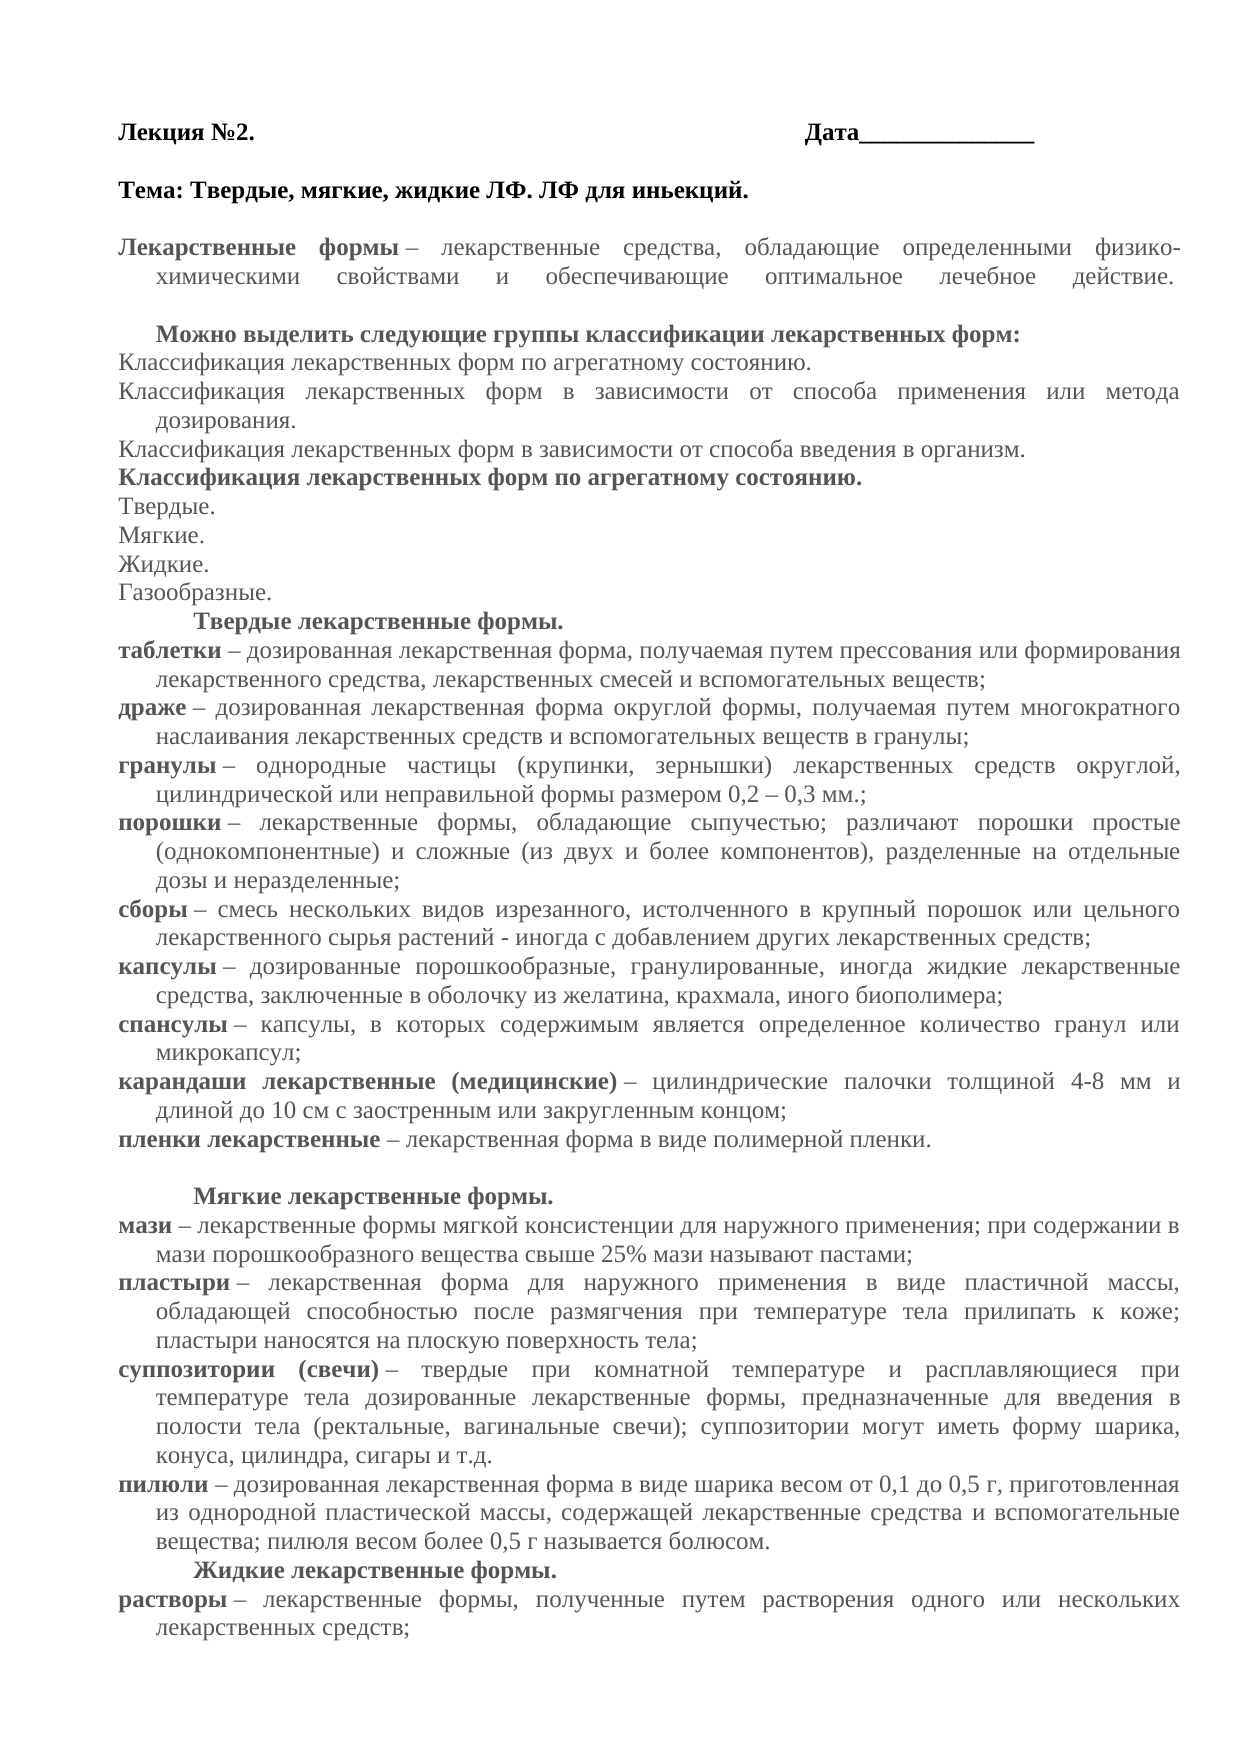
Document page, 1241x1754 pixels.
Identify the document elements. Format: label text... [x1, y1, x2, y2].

text Лекарственные формы – лекарственные средства, обладающие определенными физико-химическими свойствами и обеспечивающие оптимальное лечебное действие. Можно выделить следующие группы классификации лекарственных форм: [118, 232, 1181, 347]
text мази – лекарственные формы мягкой консистенции для наружного применения; при содержании в мази порошкообразного вещества свыше 25% мази называют пастами; [118, 1210, 1181, 1267]
text Классификация лекарственных форм в зависимости от способа введения в организм. [118, 434, 1181, 462]
text Классификация лекарственных форм в зависимости от способа применения или метода дозирования. [118, 376, 1181, 434]
text драже – дозированная лекарственная форма округлой формы, получаемая путем многократного наслаивания лекарственных средств и вспомогательных веществ в гранулы; [118, 692, 1181, 750]
text карандаши лекарственные (медицинские) – цилиндрические палочки толщиной 4-8 мм и длиной до 10 см с заостренным или закругленным концом; [118, 1066, 1181, 1124]
text Жидкие лекарственные формы. [193, 1555, 1181, 1584]
text Классификация лекарственных форм по агрегатному состоянию. [118, 462, 1181, 491]
text Жидкие. [118, 549, 1181, 577]
text Тема: Твердые, мягкие, жидкие ЛФ. ЛФ для иньекций. [118, 175, 1181, 204]
text растворы – лекарственные формы, полученные путем растворения одного или нескольких лекарственных средств; [118, 1584, 1181, 1641]
text Мягкие лекарственные формы. [193, 1181, 1181, 1210]
text сборы – смесь нескольких видов изрезанного, истолченного в крупный порошок или цельного лекарственного сырья растений - иногда с добавлением других лекарственных средств; [118, 894, 1181, 951]
text Твердые. [118, 491, 1181, 520]
text Мягкие. [118, 520, 1181, 549]
text пленки лекарственные – лекарственная форма в виде полимерной пленки. [118, 1124, 1181, 1152]
text таблетки – дозированная лекарственная форма, получаемая путем прессования или формирования лекарственного средства, лекарственных смесей и вспомогательных веществ; [118, 635, 1181, 692]
text пилюли – дозированная лекарственная форма в виде шарика весом от 0,1 до 0,5 г, приготовленная из однородной пластической массы, содержащей лекарственные средства и вспомогательные вещества; пилюля весом более 0,5 г называется болюсом. [118, 1469, 1181, 1555]
text Классификация лекарственных форм по агрегатному состоянию. [118, 347, 1181, 376]
text Газообразные. [118, 577, 1181, 606]
text спансулы – капсулы, в которых содержимым является определенное количество гранул или микрокапсул; [118, 1009, 1181, 1066]
text Твердые лекарственные формы. [193, 606, 1181, 635]
text порошки – лекарственные формы, обладающие сыпучестью; различают порошки простые (однокомпонентные) и сложные (из двух и более компонентов), разделенные на отдельные дозы и неразделенные; [118, 807, 1181, 894]
text суппозитории (свечи) – твердые при комнатной температуре и расплавляющиеся при температуре тела дозированные лекарственные формы, предназначенные для введения в полости тела (ректальные, вагинальные свечи); суппозитории могут иметь форму шарика, конуса, цилиндра, сигары и т.д. [118, 1354, 1181, 1469]
text Лекция №2. Дата______________ [118, 117, 1181, 146]
text пластыри – лекарственная форма для наружного применения в виде пластичной массы, обладающей способностью после размягчения при температуре тела прилипать к коже; пластыри наносятся на плоскую поверхность тела; [118, 1267, 1181, 1354]
text гранулы – однородные частицы (крупинки, зернышки) лекарственных средств округлой, цилиндрической или неправильной формы размером 0,2 – 0,3 мм.; [118, 750, 1181, 807]
text капсулы – дозированные порошкообразные, гранулированные, иногда жидкие лекарственные средства, заключенные в оболочку из желатина, крахмала, иного биополимера; [118, 951, 1181, 1009]
